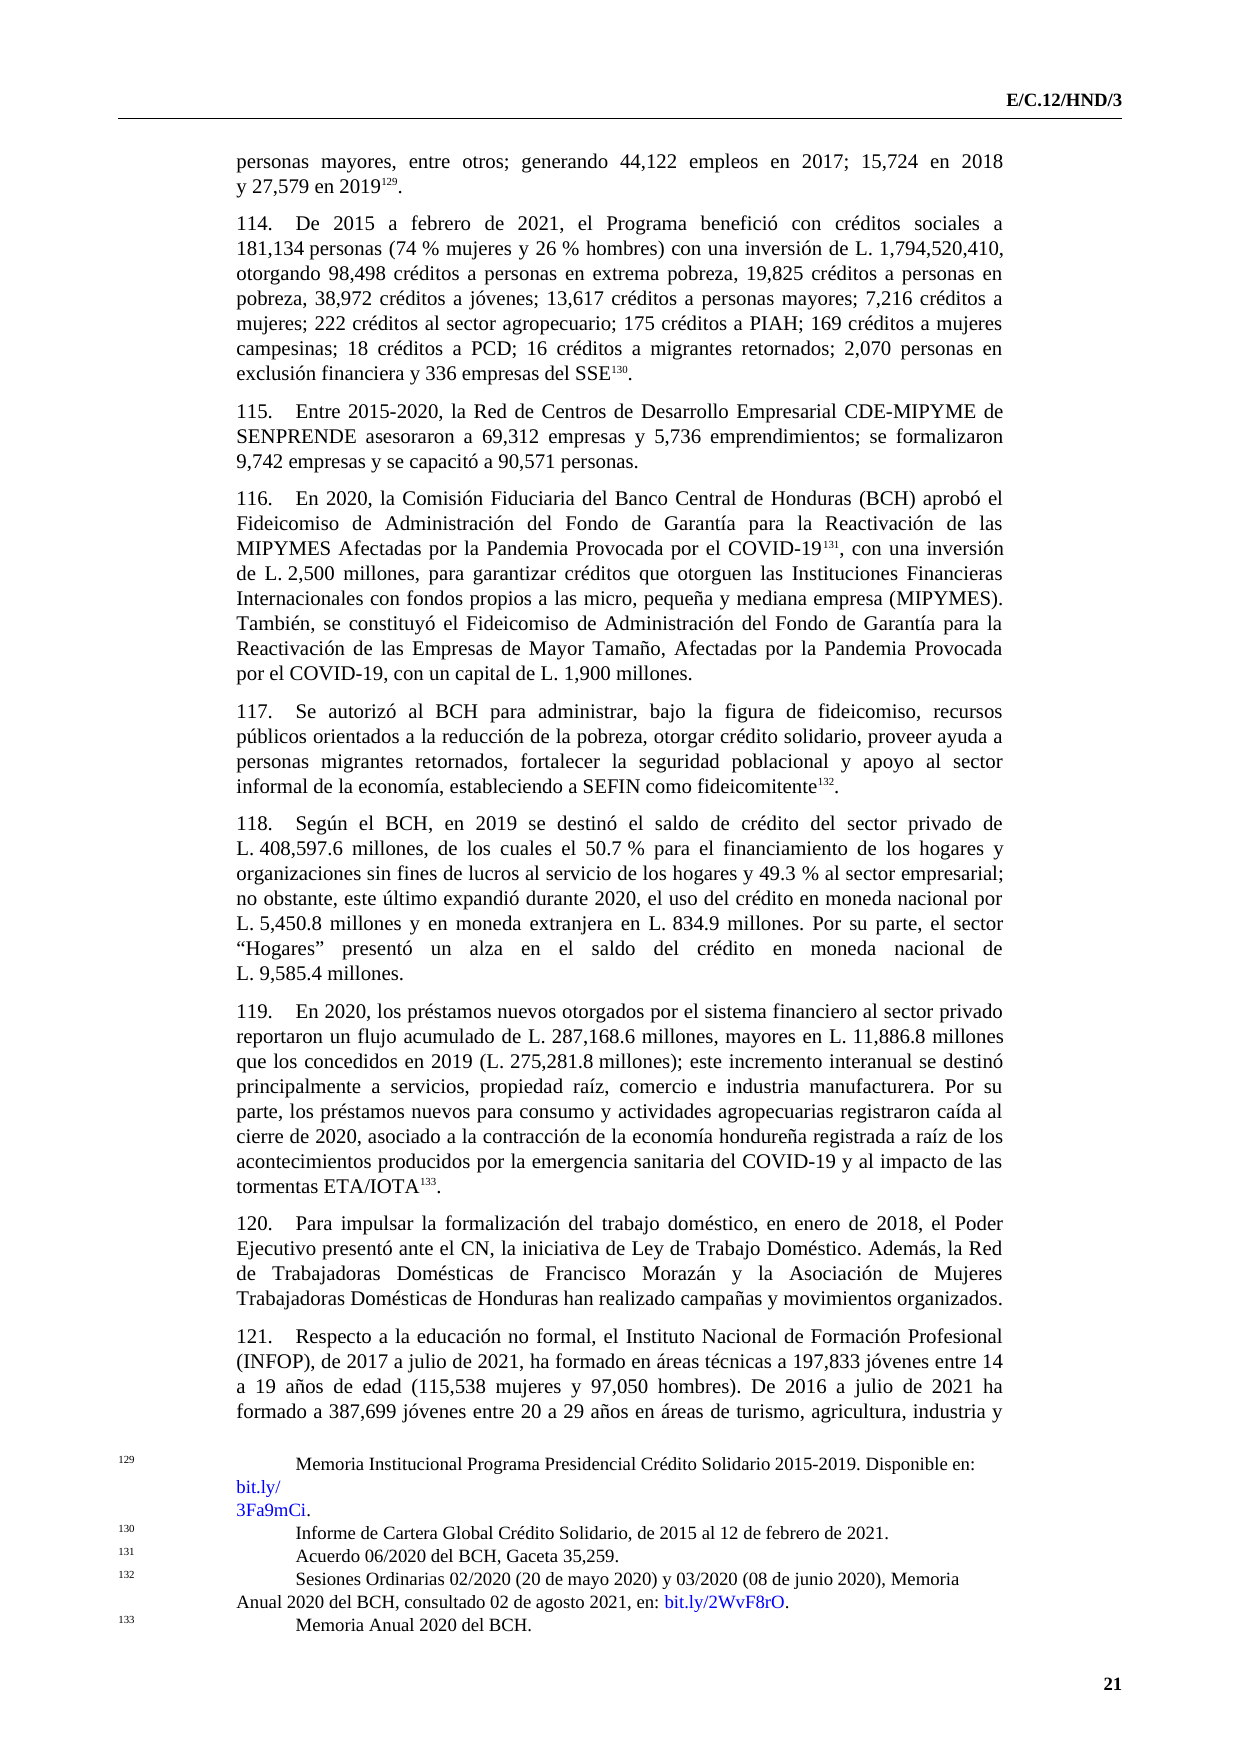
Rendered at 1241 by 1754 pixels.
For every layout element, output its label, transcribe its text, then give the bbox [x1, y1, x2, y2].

text 114. De 2015 a febrero de 2021, el Programa benefició con créditos sociales a 181,134 personas (74 % mujeres y 26 % hombres) con una inversión de L. 1,794,520,410, otorgando 98,498 créditos a personas en extrema pobreza, 19,825 créditos a personas en pobreza, 38,972 créditos a jóvenes; 13,617 créditos a personas mayores; 7,216 créditos a mujeres; 222 créditos al sector agropecuario; 175 créditos a PIAH; 169 créditos a mujeres campesinas; 18 créditos a PCD; 16 créditos a migrantes retornados; 2,070 personas en exclusión financiera y 336 empresas del SSE. [236, 210, 1004, 385]
text 119. En 2020, los préstamos nuevos otorgados por el sistema financiero al sector privado reportaron un flujo acumulado de L. 287,168.6 millones, mayores en L. 11,886.8 millones que los concedidos en 2019 (L. 275,281.8 millones); este incremento interanual se destinó principalmente a servicios, propiedad raíz, comercio e industria manufacturera. Por su parte, los préstamos nuevos para consumo y actividades agropecuarias registraron caída al cierre de 2020, asociado a la contracción de la economía hondureña registrada a raíz de los acontecimientos producidos por la emergencia sanitaria del COVID-19 y al impacto de las tormentas ETA/IOTA. [236, 998, 1004, 1198]
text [236, 148, 1004, 198]
text 118. Según el BCH, en 2019 se destinó el saldo de crédito del sector privado de L. 408,597.6 millones, de los cuales el 50.7 % para el financiamiento de los hogares y organizaciones sin fines de lucros al servicio de los hogares y 49.3 % al sector empresarial; no obstante, este último expandió durante 2020, el uso del crédito en moneda nacional por L. 5,450.8 millones y en moneda extranjera en L. 834.9 millones. Por su parte, el sector “Hogares” presentó un alza en el saldo del crédito en moneda nacional de L. 9,585.4 millones. [236, 810, 1004, 985]
text 115. Entre 2015-2020, la Red de Centros de Desarrollo Empresarial CDE-MIPYME de SENPRENDE asesoraron a 69,312 empresas y 5,736 emprendimientos; se formalizaron 9,742 empresas y se capacitó a 90,571 personas. [236, 398, 1004, 473]
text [236, 1323, 1004, 1423]
text 116. En 2020, la Comisión Fiduciaria del Banco Central de Honduras (BCH) aprobó el Fideicomiso de Administración del Fondo de Garantía para la Reactivación de las MIPYMES Afectadas por la Pandemia Provocada por el COVID-19, con una inversión de L. 2,500 millones, para garantizar créditos que otorguen las Instituciones Financieras Internacionales con fondos propios a las micro, pequeña y mediana empresa (MIPYMES). También, se constituyó el Fideicomiso de Administración del Fondo de Garantía para la Reactivación de las Empresas de Mayor Tamaño, Afectadas por la Pandemia Provocada por el COVID-19, con un capital de L. 1,900 millones. [236, 485, 1004, 685]
text 120. Para impulsar la formalización del trabajo doméstico, en enero de 2018, el Poder Ejecutivo presentó ante el CN, la iniciativa de Ley de Trabajo Doméstico. Además, la Red de Trabajadoras Domésticas de Francisco Morazán y la Asociación de Mujeres Trabajadoras Domésticas de Honduras han realizado campañas y movimientos organizados. [236, 1210, 1004, 1310]
text 117. Se autorizó al BCH para administrar, bajo la figura de fideicomiso, recursos públicos orientados a la reducción de la pobreza, otorgar crédito solidario, proveer ayuda a personas migrantes retornados, fortalecer la seguridad poblacional y apoyo al sector informal de la economía, estableciendo a SEFIN como fideicomitente. [236, 698, 1004, 798]
